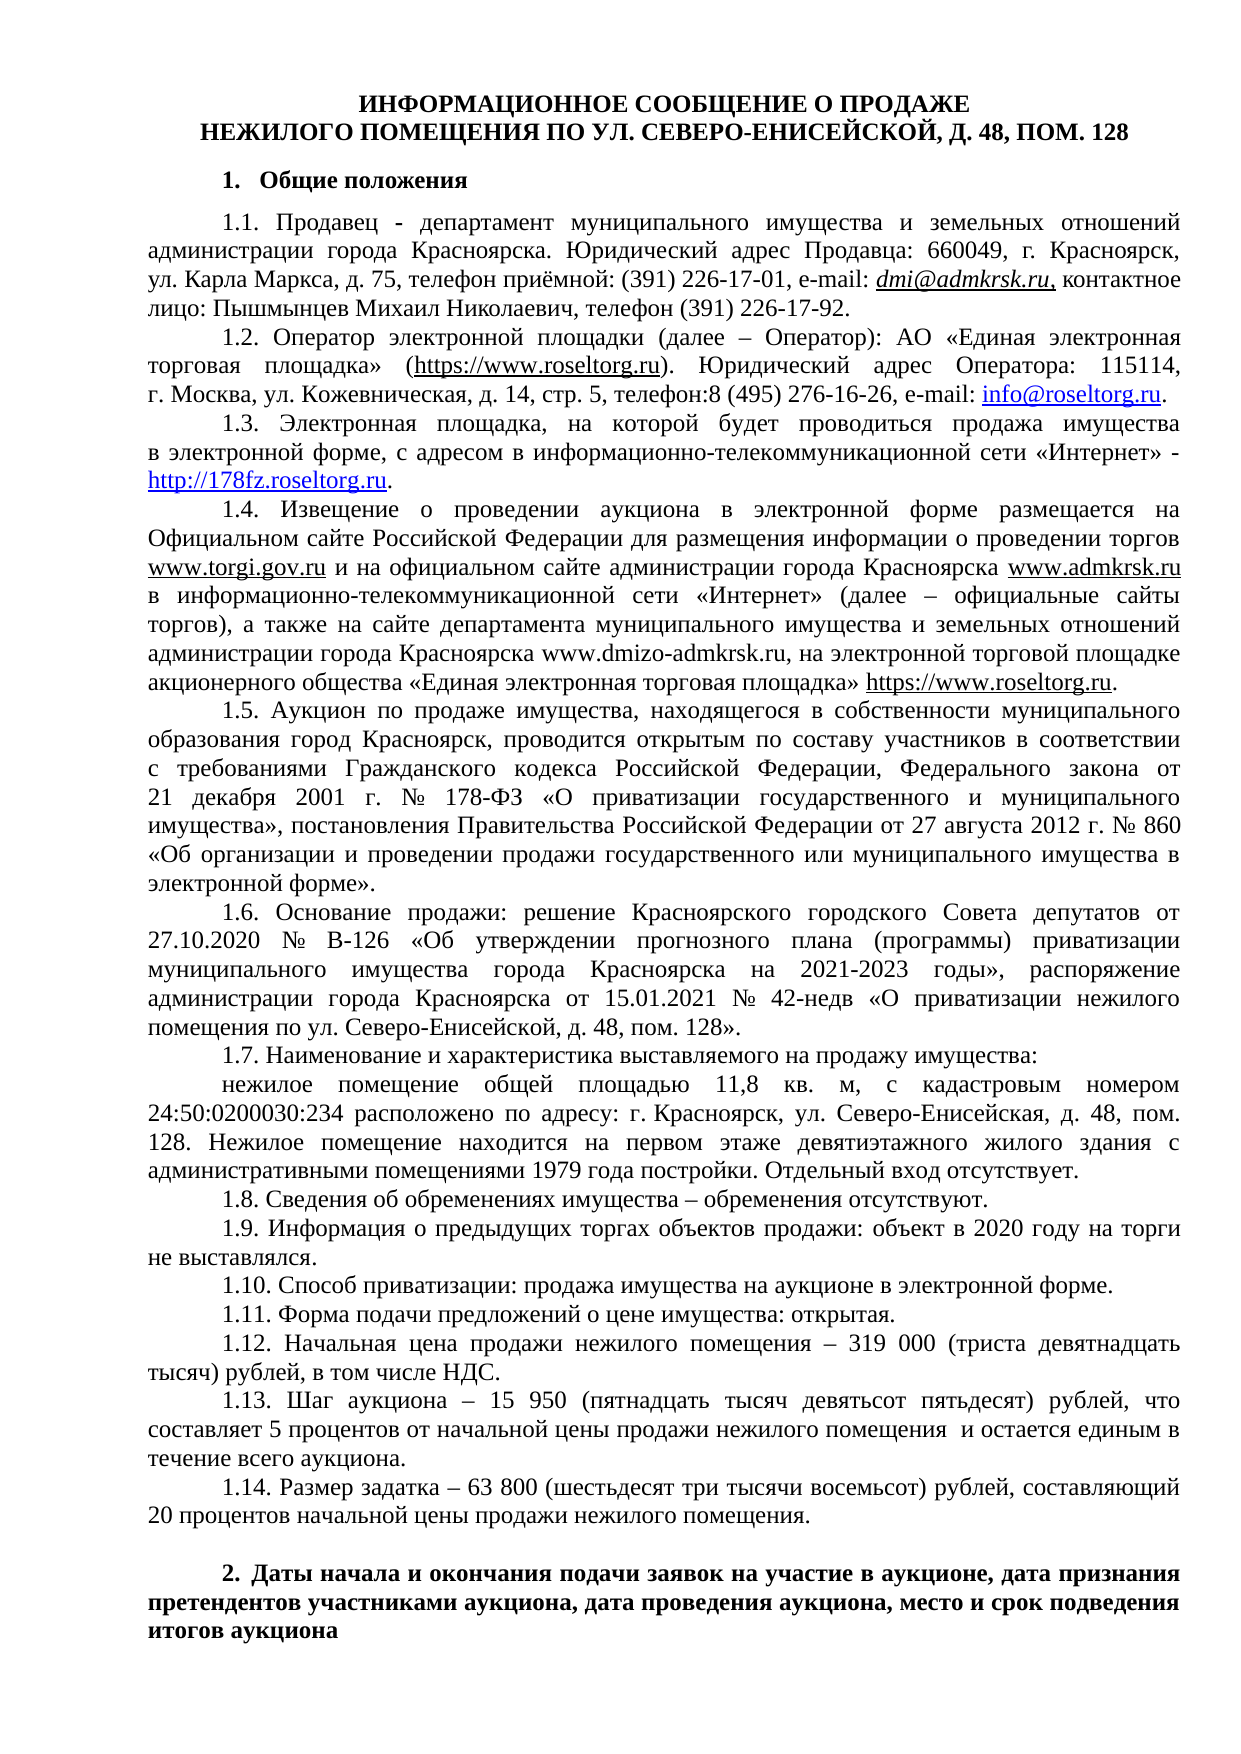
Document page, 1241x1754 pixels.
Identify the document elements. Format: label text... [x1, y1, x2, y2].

text 1.6. Основание продажи: решение Красноярского городского Совета депутатов от 27.10.2020 № В-126 «Об утверждении прогнозного плана (программы) приватизации муниципального имущества города Красноярска на 2021-2023 годы», распоряжение администрации города Красноярска от 15.01.2021 № 42-недв «О приватизации нежилого помещения по ул. Северо-Енисейской, д. 48, пом. 128». [148, 897, 1181, 1040]
text 1.8. Сведения об обременениях имущества – обременения отсутствуют. [148, 1184, 1181, 1213]
text НЕЖИЛОГО ПОМЕЩЕНИЯ ПО УЛ. СЕВЕРО-ЕНИСЕЙСКОЙ, Д. 48, ПОМ. 128 [148, 117, 1181, 146]
text нежилое помещение общей площадью 11,8 кв. м, с кадастровым номером 24:50:0200030:234 расположено по адресу: г. Красноярск, ул. Северо-Енисейская, д. 48, пом. 128. Нежилое помещение находится на первом этаже девятиэтажного жилого здания с административными помещениями 1979 года постройки. Отдельный вход отсутствует. [148, 1069, 1181, 1184]
list Общие положения [222, 165, 1181, 194]
text 1.14. Размер задатка – 63 800 (шестьдесят три тысячи восемьсот) рублей, составляющий 20 процентов начальной цены продажи нежилого помещения. [148, 1472, 1181, 1529]
text 1.10. Способ приватизации: продажа имущества на аукционе в электронной форме. [148, 1270, 1181, 1299]
text 1.7. Наименование и характеристика выставляемого на продажу имущества: [148, 1040, 1181, 1069]
text 1.9. Информация о предыдущих торгах объектов продажи: объект в 2020 году на торги не выставлялся. [148, 1213, 1181, 1270]
text 1.1. Продавец - департамент муниципального имущества и земельных отношений администрации города Красноярска. Юридический адрес Продавца: 660049, г. Красноярск, ул. Карла Маркса, д. 75, телефон приёмной: (391) 226-17-01, e-mail: dmi@admkrsk.ru, контактное лицо: Пышмынцев Михаил Николаевич, телефон (391) 226-17-92. [148, 207, 1181, 322]
text ИНФОРМАЦИОННОЕ СООБЩЕНИЕ О ПРОДАЖЕ [148, 89, 1181, 117]
text 1.13. Шаг аукциона – 15 950 (пятнадцать тысяч девятьсот пятьдесят) рублей, что составляет 5 процентов от начальной цены продажи нежилого помещения и остается единым в течение всего аукциона. [148, 1385, 1181, 1472]
text 1.11. Форма подачи предложений о цене имущества: открытая. [148, 1299, 1181, 1328]
text 1.5. Аукцион по продаже имущества, находящегося в собственности муниципального образования город Красноярск, проводится открытым по составу участников в соответствии с требованиями Гражданского кодекса Российской Федерации, Федерального закона от 21 декабря 2001 г. № 178-ФЗ «О приватизации государственного и муниципального имущества», постановления Правительства Российской Федерации от 27 августа 2012 г. № 860 «Об организации и проведении продажи государственного или муниципального имущества в электронной форме». [148, 695, 1181, 897]
text 1.4. Извещение о проведении аукциона в электронной форме размещается на Официальном сайте Российской Федерации для размещения информации о проведении торгов www.torgi.gov.ru и на официальном сайте администрации города Красноярска www.admkrsk.ru в информационно-телекоммуникационной сети «Интернет» (далее – официальные сайты торгов), а также на сайте департамента муниципального имущества и земельных отношений администрации города Красноярска www.dmizo-admkrsk.ru, на электронной торговой площадке акционерного общества «Единая электронная торговая площадка» https://www.roseltorg.ru. [148, 494, 1181, 695]
text 1.2. Оператор электронной площадки (далее – Оператор): АО «Единая электронная торговая площадка» (https://www.roseltorg.ru). Юридический адрес Оператора: 115114, г. Москва, ул. Кожевническая, д. 14, стр. 5, телефон:8 (495) 276-16-26, e-mail: info@roseltorg.ru. [148, 322, 1181, 408]
list Даты начала и окончания подачи заявок на участие в аукционе, дата признания претендентов участниками аукциона, дата проведения аукциона, место и срок подведения итогов аукциона [148, 1558, 1181, 1644]
text 1.12. Начальная цена продажи нежилого помещения – 319 000 (триста девятнадцать тысяч) рублей, в том числе НДС. [148, 1328, 1181, 1385]
text 1.3. Электронная площадка, на которой будет проводиться продажа имущества в электронной форме, с адресом в информационно-телекоммуникационной сети «Интернет» - http://178fz.roseltorg.ru. [148, 408, 1181, 494]
